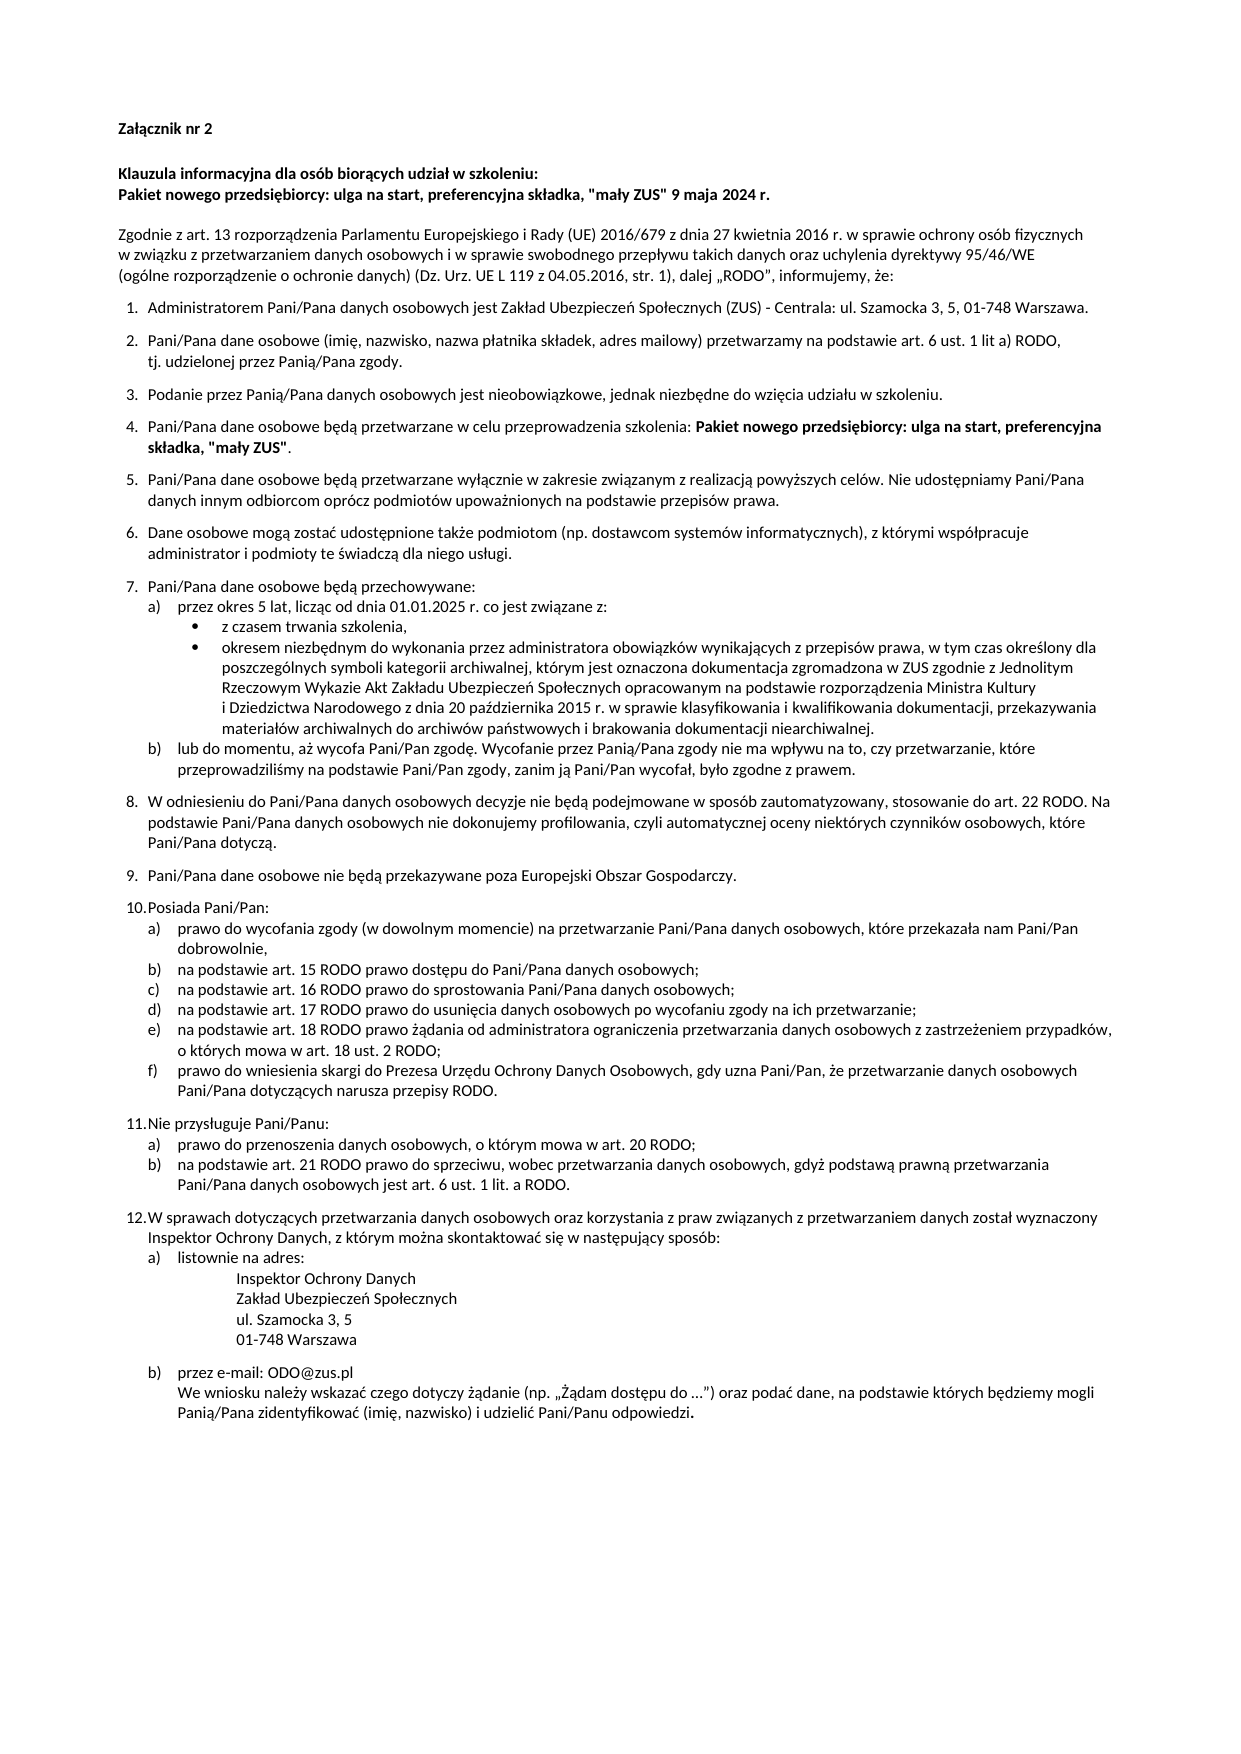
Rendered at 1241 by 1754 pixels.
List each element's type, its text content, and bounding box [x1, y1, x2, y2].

text f) prawo do wniesienia skargi do Prezesa Urzędu Ochrony Danych Osobowych, gdy uzna Pani/Pan, że przetwarzanie danych osobowych Pani/Pana dotyczących narusza przepisy RODO. [148, 1060, 1122, 1101]
list Pani/Pana dane osobowe (imię, nazwisko, nazwa płatnika składek, adres mailowy) przetwarzamy na podstawie art. 6 ust. 1 lit a) RODO, tj. udzielonej przez Panią/Pana zgody. [126, 331, 1122, 371]
text We wniosku należy wskazać czego dotyczy żądanie (np. „Żądam dostępu do …”) oraz podać dane, na podstawie których będziemy mogli Panią/Pana zidentyfikować (imię, nazwisko) i udzielić Pani/Panu odpowiedzi. [177, 1382, 1122, 1423]
text e) na podstawie art. 18 RODO prawo żądania od administratora ograniczenia przetwarzania danych osobowych z zastrzeżeniem przypadków, o których mowa w art. 18 ust. 2 RODO; [148, 1020, 1122, 1060]
list Pani/Pana dane osobowe będą przechowywane: [126, 576, 1122, 596]
text Zgodnie z art. 13 rozporządzenia Parlamentu Europejskiego i Rady (UE) 2016/679 z dnia 27 kwietnia 2016 r. w sprawie ochrony osób fizycznych w związku z przetwarzaniem danych osobowych i w sprawie swobodnego przepływu takich danych oraz uchylenia dyrektywy 95/46/WE (ogólne rozporządzenie o ochronie danych) (Dz. Urz. UE L 119 z 04.05.2016, str. 1), dalej „RODO”, informujemy, że: [118, 224, 1122, 285]
text Zakład Ubezpieczeń Społecznych [236, 1288, 1122, 1309]
list Administratorem Pani/Pana danych osobowych jest Zakład Ubezpieczeń Społecznych (ZUS) - Centrala: ul. Szamocka 3, 5, 01-748 Warszawa. [126, 298, 1122, 318]
list Podanie przez Panią/Pana danych osobowych jest nieobowiązkowe, jednak niezbędne do wzięcia udziału w szkoleniu. [126, 384, 1122, 404]
list Dane osobowe mogą zostać udostępnione także podmiotom (np. dostawcom systemów informatycznych), z którymi współpracuje administrator i podmioty te świadczą dla niego usługi. [126, 523, 1122, 563]
list Posiada Pani/Pan: [126, 898, 1122, 918]
list listownie na adres: [148, 1248, 1122, 1268]
text c) na podstawie art. 16 RODO prawo do sprostowania Pani/Pana danych osobowych; [148, 979, 1122, 999]
list Pani/Pana dane osobowe będą przetwarzane w celu przeprowadzenia szkolenia: Pakiet nowego przedsiębiorcy: ulga na start, preferencyjna składka, "mały ZUS". [126, 417, 1122, 457]
text b) na podstawie art. 15 RODO prawo dostępu do Pani/Pana danych osobowych; [148, 959, 1122, 979]
text b) na podstawie art. 21 RODO prawo do sprzeciwu, wobec przetwarzania danych osobowych, gdyż podstawą prawną przetwarzania Pani/Pana danych osobowych jest art. 6 ust. 1 lit. a RODO. [148, 1154, 1122, 1195]
text d) na podstawie art. 17 RODO prawo do usunięcia danych osobowych po wycofaniu zgody na ich przetwarzanie; [148, 999, 1122, 1020]
text a) prawo do przenoszenia danych osobowych, o którym mowa w art. 20 RODO; [148, 1134, 1122, 1154]
text Inspektor Ochrony Danych [236, 1268, 1122, 1288]
list przez e-mail: ODO@zus.pl [148, 1362, 1122, 1382]
list W odniesieniu do Pani/Pana danych osobowych decyzje nie będą podejmowane w sposób zautomatyzowany, stosowanie do art. 22 RODO. Na podstawie Pani/Pana danych osobowych nie dokonujemy profilowania, czyli automatycznej oceny niektórych czynników osobowych, które Pani/Pana dotyczą. [126, 792, 1122, 852]
list z czasem trwania szkolenia, [192, 617, 1122, 637]
text 01-748 Warszawa [236, 1329, 1122, 1349]
list Nie przysługuje Pani/Panu: [126, 1113, 1122, 1134]
text a) prawo do wycofania zgody (w dowolnym momencie) na przetwarzanie Pani/Pana danych osobowych, które przekazała nam Pani/Pan dobrowolnie, [148, 918, 1122, 959]
text b) lub do momentu, aż wycofa Pani/Pan zgodę. Wycofanie przez Panią/Pana zgody nie ma wpływu na to, czy przetwarzanie, które przeprowadziliśmy na podstawie Pani/Pan zgody, zanim ją Pani/Pan wycofał, było zgodne z prawem. [148, 738, 1122, 779]
text Załącznik nr 2 [118, 118, 1122, 138]
text ul. Szamocka 3, 5 [236, 1309, 1122, 1329]
list Pani/Pana dane osobowe nie będą przekazywane poza Europejski Obszar Gospodarczy. [126, 865, 1122, 885]
text Klauzula informacyjna dla osób biorących udział w szkoleniu: Pakiet nowego przedsiębiorcy: ulga na start, preferencyjna składka, "mały ZUS" 9 maja 2024 r. [118, 163, 1122, 204]
list Pani/Pana dane osobowe będą przetwarzane wyłącznie w zakresie związanym z realizacją powyższych celów. Nie udostępniamy Pani/Pana danych innym odbiorcom oprócz podmiotów upoważnionych na podstawie przepisów prawa. [126, 470, 1122, 510]
list okresem niezbędnym do wykonania przez administratora obowiązków wynikających z przepisów prawa, w tym czas określony dla poszczególnych symboli kategorii archiwalnej, którym jest oznaczona dokumentacja zgromadzona w ZUS zgodnie z Jednolitym Rzeczowym Wykazie Akt Zakładu Ubezpieczeń Społecznych opracowanym na podstawie rozporządzenia Ministra Kultury i Dziedzictwa Narodowego z dnia 20 października 2015 r. w sprawie klasyfikowania i kwalifikowania dokumentacji, przekazywania materiałów archiwalnych do archiwów państwowych i brakowania dokumentacji niearchiwalnej. [192, 637, 1122, 738]
text a) przez okres 5 lat, licząc od dnia 01.01.2025 r. co jest związane z: [148, 596, 1122, 617]
list W sprawach dotyczących przetwarzania danych osobowych oraz korzystania z praw związanych z przetwarzaniem danych został wyznaczony Inspektor Ochrony Danych, z którym można skontaktować się w następujący sposób: [126, 1207, 1122, 1248]
